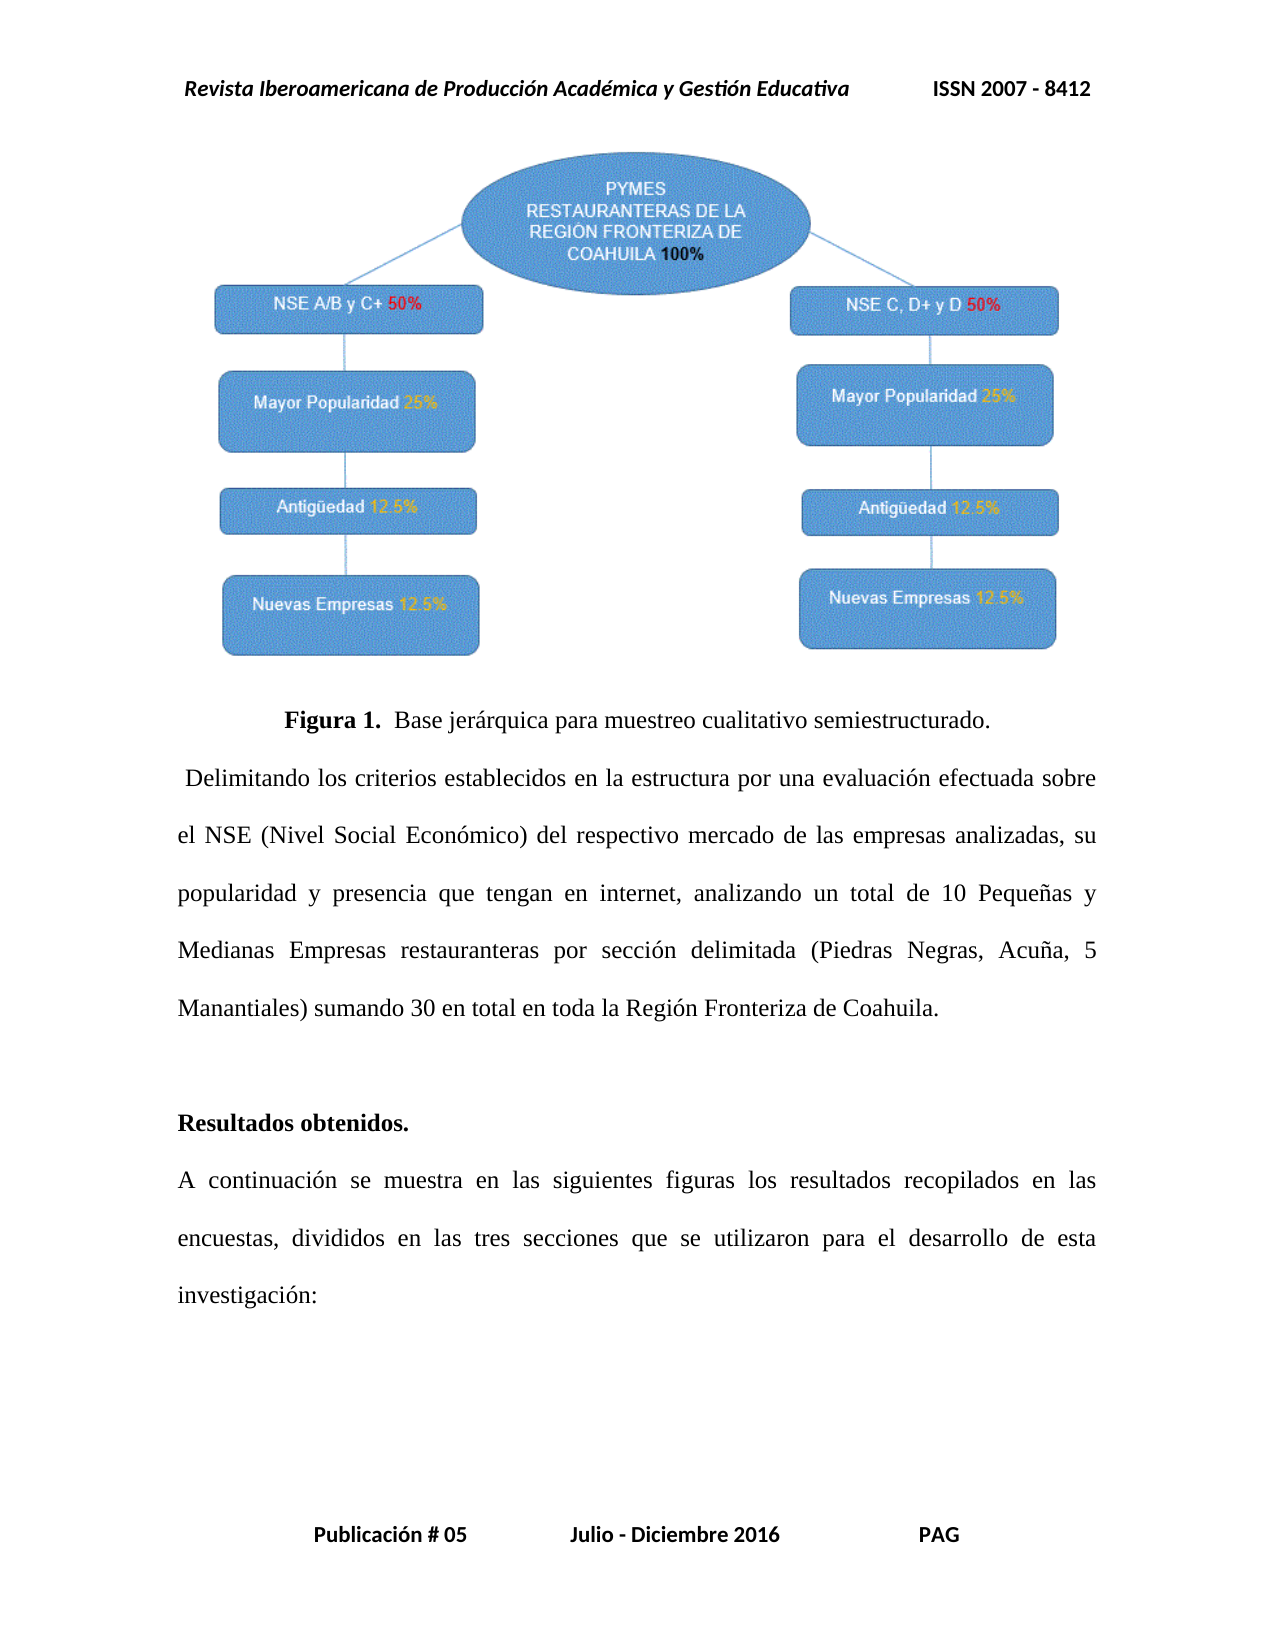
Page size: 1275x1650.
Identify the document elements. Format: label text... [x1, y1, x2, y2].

text A continuación se muestra en las siguientes figuras los resultados recopilados en las encuestas, divididos en las tres secciones que se utilizaron para el desarrollo de esta investigación: [177, 1165, 1098, 1309]
text Delimitando los criterios establecidos en la estructura por una evaluación efectuada sobre el NSE (Nivel Social Económico) del respectivo mercado de las empresas analizadas, su popularidad y presencia que tengan en internet, analizando un total de 10 Pequeñas y Medianas Empresas restauranteras por sección delimitada (Piedras Negras, Acuña, 5 Manantiales) sumando 30 en total en toda la Región Fronteriza de Coahuila. [177, 763, 1098, 1022]
text Resultados obtenidos. [177, 1108, 1098, 1137]
text Figura 1. Base jerárquica para muestreo cualitativo semiestructurado. [177, 705, 1098, 734]
picture [177, 147, 1098, 678]
